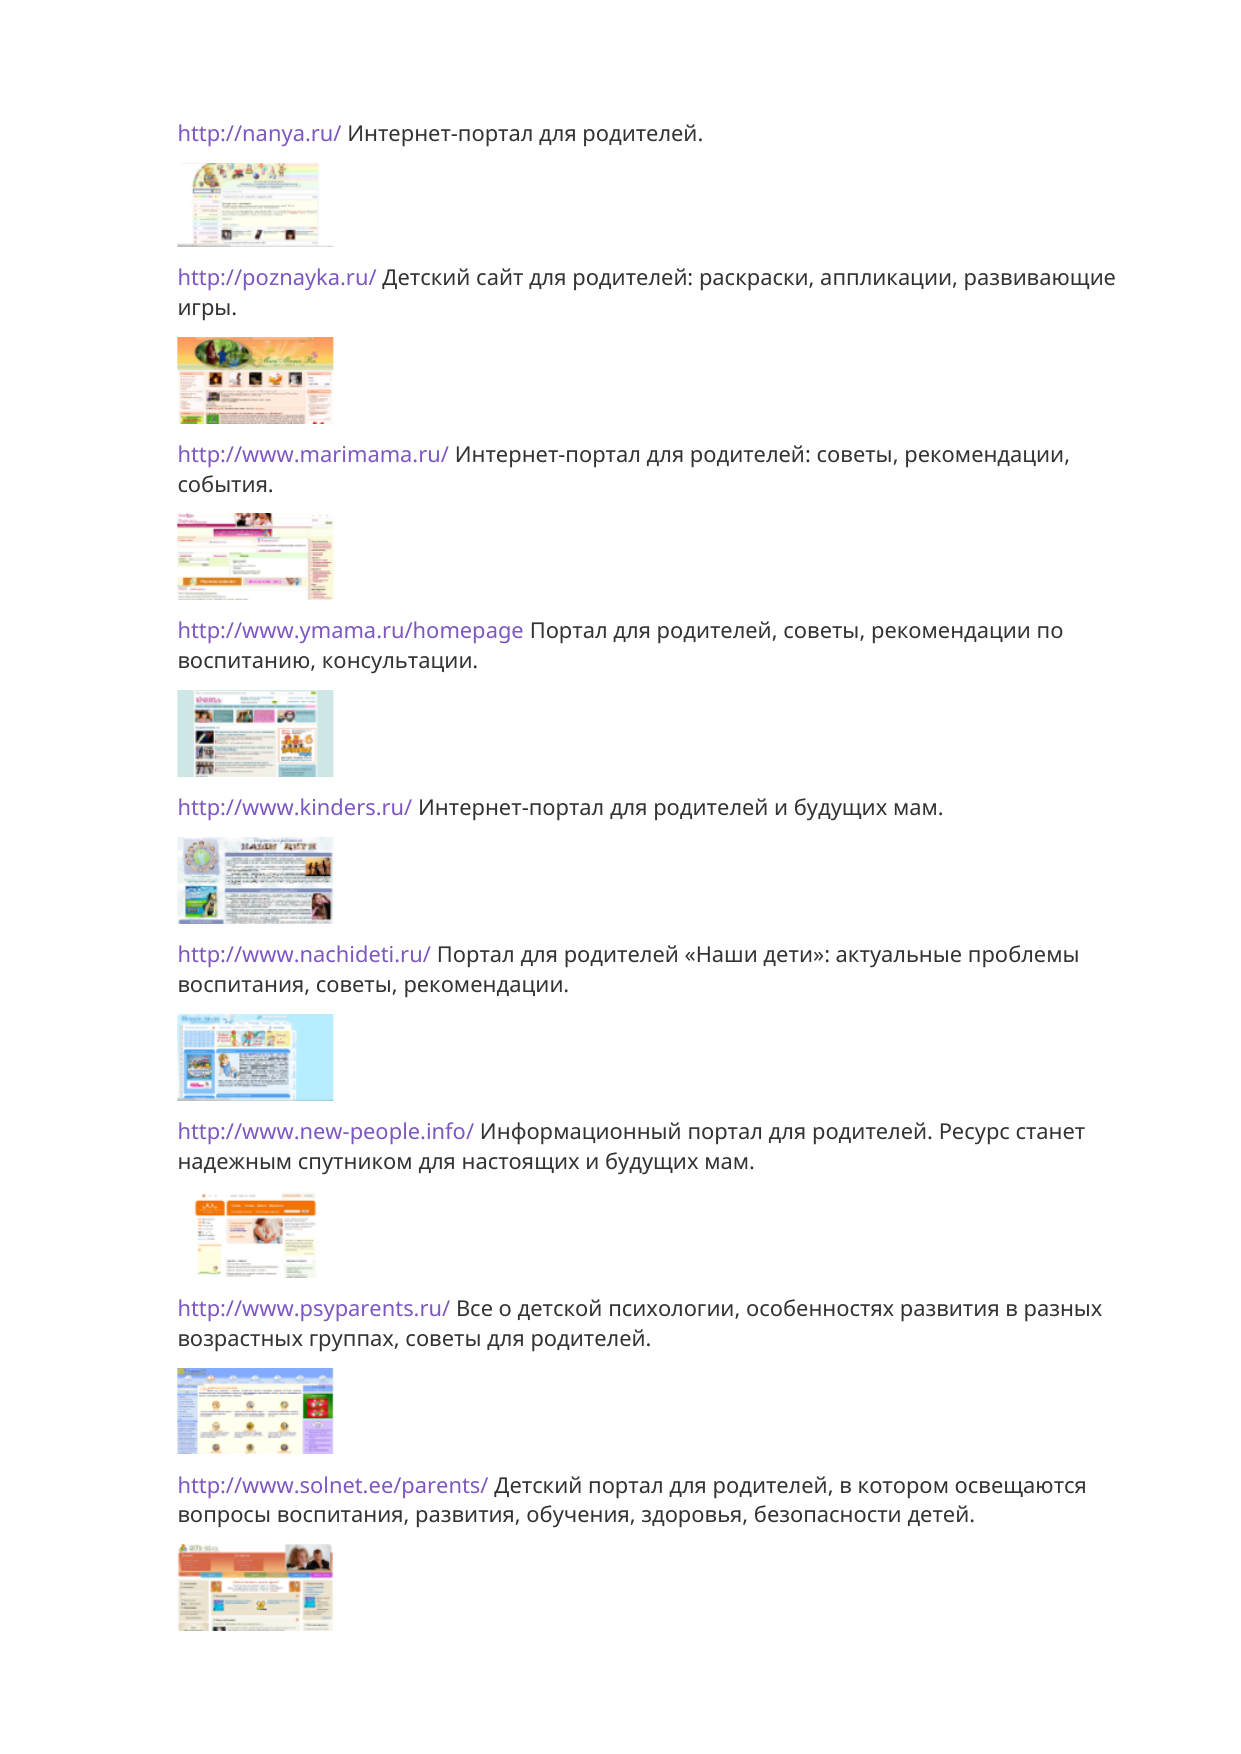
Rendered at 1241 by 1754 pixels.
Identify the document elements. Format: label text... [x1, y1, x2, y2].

text http://www.ymama.ru/homepage Портал для родителей, советы, рекомендации по воспитанию, консультации. [177, 616, 1152, 675]
picture [177, 337, 334, 424]
picture [177, 837, 334, 924]
picture [177, 1368, 334, 1454]
text http://nanya.ru/ Интернет-портал для родителей. [177, 118, 1152, 148]
picture [177, 1014, 334, 1101]
text http://www.new-people.info/ Информационный портал для родителей. Ресурс станет надежным спутником для настоящих и будущих мам. [177, 1116, 1152, 1176]
picture [177, 690, 334, 777]
text http://www.marimama.ru/ Интернет-портал для родителей: советы, рекомендации, события. [177, 439, 1152, 498]
text http://www.psyparents.ru/ Все о детской психологии, особенностях развития в разных возрастных группах, советы для родителей. [177, 1293, 1152, 1352]
text http://www.nachideti.ru/ Портал для родителей «Наши дети»: актуальные проблемы воспитания, советы, рекомендации. [177, 939, 1152, 999]
text http://poznayka.ru/ Детский сайт для родителей: раскраски, аппликации, развивающие игры. [177, 262, 1152, 322]
text http://www.kinders.ru/ Интернет-портал для родителей и будущих мам. [177, 792, 1152, 822]
text http://www.solnet.ee/parents/ Детский портал для родителей, в котором освещаются вопросы воспитания, развития, обучения, здоровья, безопасности детей. [177, 1469, 1152, 1529]
picture [177, 1191, 334, 1278]
picture [177, 1544, 334, 1631]
picture [177, 513, 334, 600]
picture [177, 163, 334, 247]
